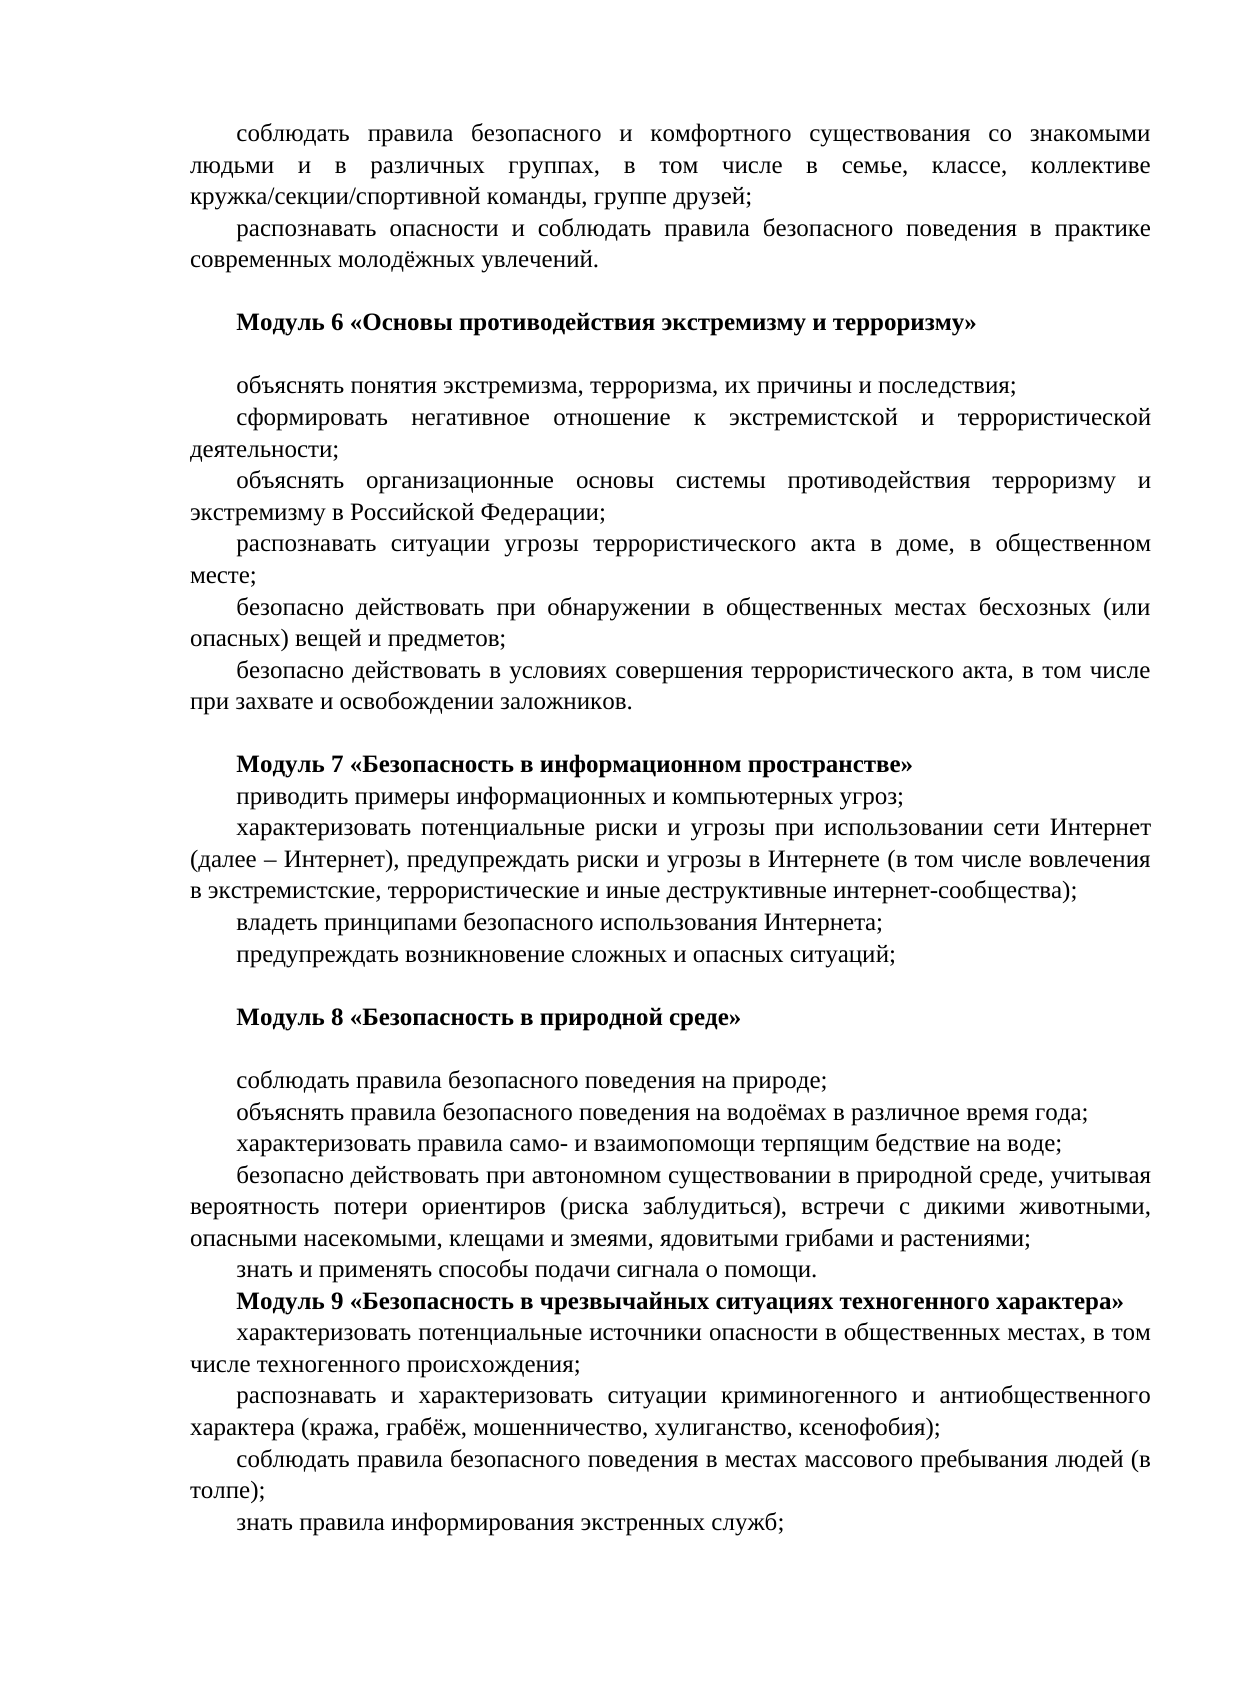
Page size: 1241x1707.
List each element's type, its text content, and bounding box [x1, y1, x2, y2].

text знать и применять способы подачи сигнала о помощи. [190, 1254, 1152, 1283]
text сформировать негативное отношение к экстремистской и террористической деятельности; [190, 402, 1152, 462]
text приводить примеры информационных и компьютерных угроз; [190, 781, 1152, 810]
text объяснять организационные основы системы противодействия терроризму и экстремизму в Российской Федерации; [190, 465, 1152, 526]
text безопасно действовать в условиях совершения террористического акта, в том числе при захвате и освобождении заложников. [190, 655, 1152, 715]
text объяснять понятия экстремизма, терроризма, их причины и последствия; [190, 371, 1152, 399]
text Модуль 8 «Безопасность в природной среде» [190, 1002, 1152, 1031]
text соблюдать правила безопасного поведения в местах массового пребывания людей (в толпе); [190, 1444, 1152, 1504]
text безопасно действовать при автономном существовании в природной среде, учитывая вероятность потери ориентиров (риска заблудиться), встречи с дикими животными, опасными насекомыми, клещами и змеями, ядовитыми грибами и растениями; [190, 1160, 1152, 1252]
text владеть принципами безопасного использования Интернета; [190, 907, 1152, 936]
text характеризовать потенциальные риски и угрозы при использовании сети Интернет (далее – Интернет), предупреждать риски и угрозы в Интернете (в том числе вовлечения в экстремистские, террористические и иные деструктивные интернет-сообщества); [190, 812, 1152, 904]
text безопасно действовать при обнаружении в общественных местах бесхозных (или опасных) вещей и предметов; [190, 592, 1152, 652]
text знать правила информирования экстренных служб; [190, 1507, 1152, 1536]
text характеризовать правила само- и взаимопомощи терпящим бедствие на воде; [190, 1128, 1152, 1157]
text распознавать и характеризовать ситуации криминогенного и антиобщественного характера (кража, грабёж, мошенничество, хулиганство, ксенофобия); [190, 1381, 1152, 1441]
text предупреждать возникновение сложных и опасных ситуаций; [190, 939, 1152, 967]
text Модуль 6 «Основы противодействия экстремизму и терроризму» [190, 307, 1152, 336]
text объяснять правила безопасного поведения на водоёмах в различное время года; [190, 1097, 1152, 1125]
text распознавать опасности и соблюдать правила безопасного поведения в практике современных молодёжных увлечений. [190, 213, 1152, 273]
text Модуль 7 «Безопасность в информационном пространстве» [190, 749, 1152, 778]
text распознавать ситуации угрозы террористического акта в доме, в общественном месте; [190, 528, 1152, 589]
text Модуль 9 «Безопасность в чрезвычайных ситуациях техногенного характера» [190, 1286, 1152, 1315]
text характеризовать потенциальные источники опасности в общественных местах, в том числе техногенного происхождения; [190, 1317, 1152, 1378]
text соблюдать правила безопасного и комфортного существования со знакомыми людьми и в различных группах, в том числе в семье, классе, коллективе кружка/секции/спортивной команды, группе друзей; [190, 118, 1152, 210]
text соблюдать правила безопасного поведения на природе; [190, 1065, 1152, 1094]
